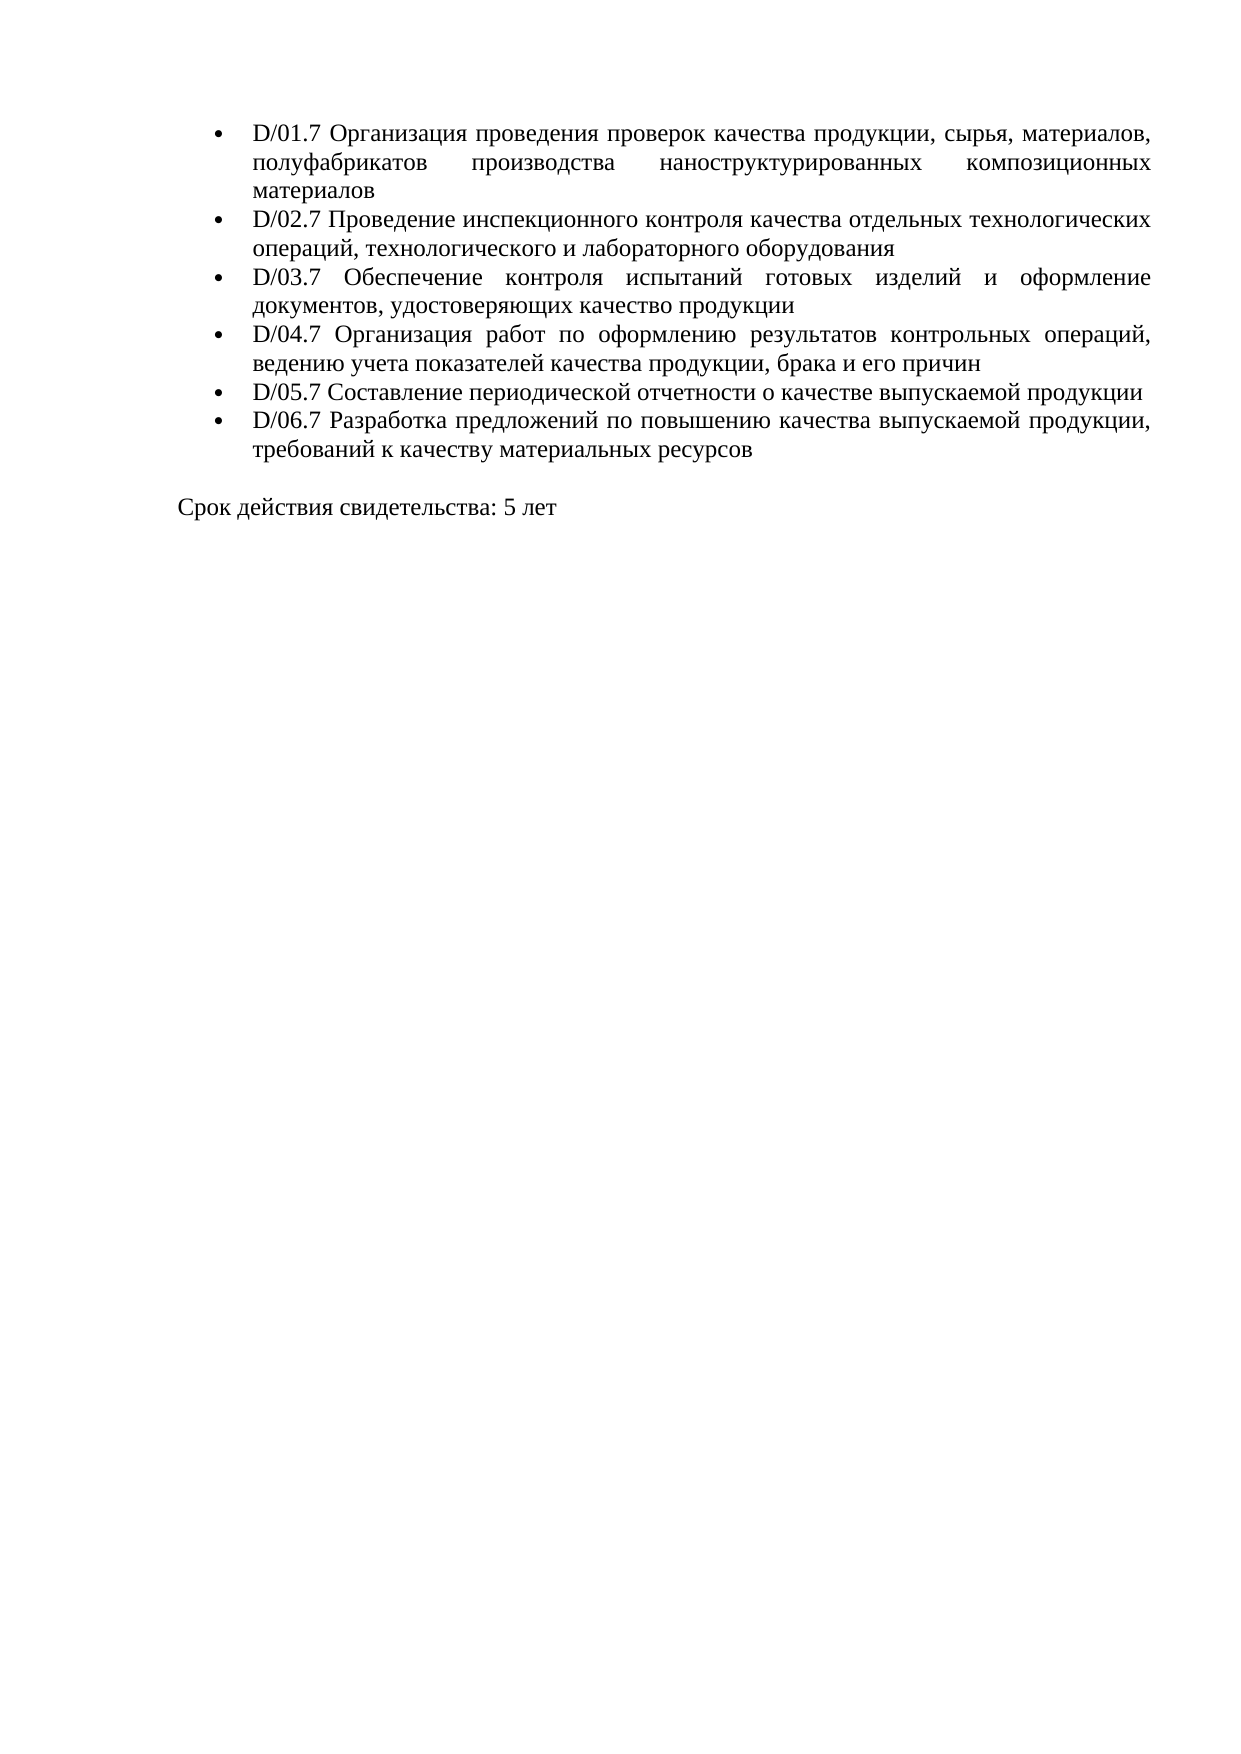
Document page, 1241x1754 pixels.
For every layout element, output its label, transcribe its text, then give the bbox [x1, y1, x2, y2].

list D/04.7 Организация работ по оформлению результатов контрольных операций, ведению учета показателей качества продукции, брака и его причин [215, 319, 1152, 377]
list D/03.7 Обеспечение контроля испытаний готовых изделий и оформление документов, удостоверяющих качество продукции [215, 262, 1152, 319]
list D/06.7 Разработка предложений по повышению качества выпускаемой продукции, требований к качеству материальных ресурсов [215, 406, 1152, 463]
list D/01.7 Организация проведения проверок качества продукции, сырья, материалов, полуфабрикатов производства наноструктурированных композиционных материалов [215, 118, 1152, 204]
text Срок действия свидетельства: 5 лет [177, 492, 1152, 521]
list D/05.7 Составление периодической отчетности о качестве выпускаемой продукции [215, 377, 1152, 406]
list D/02.7 Проведение инспекционного контроля качества отдельных технологических операций, технологического и лабораторного оборудования [215, 204, 1152, 262]
